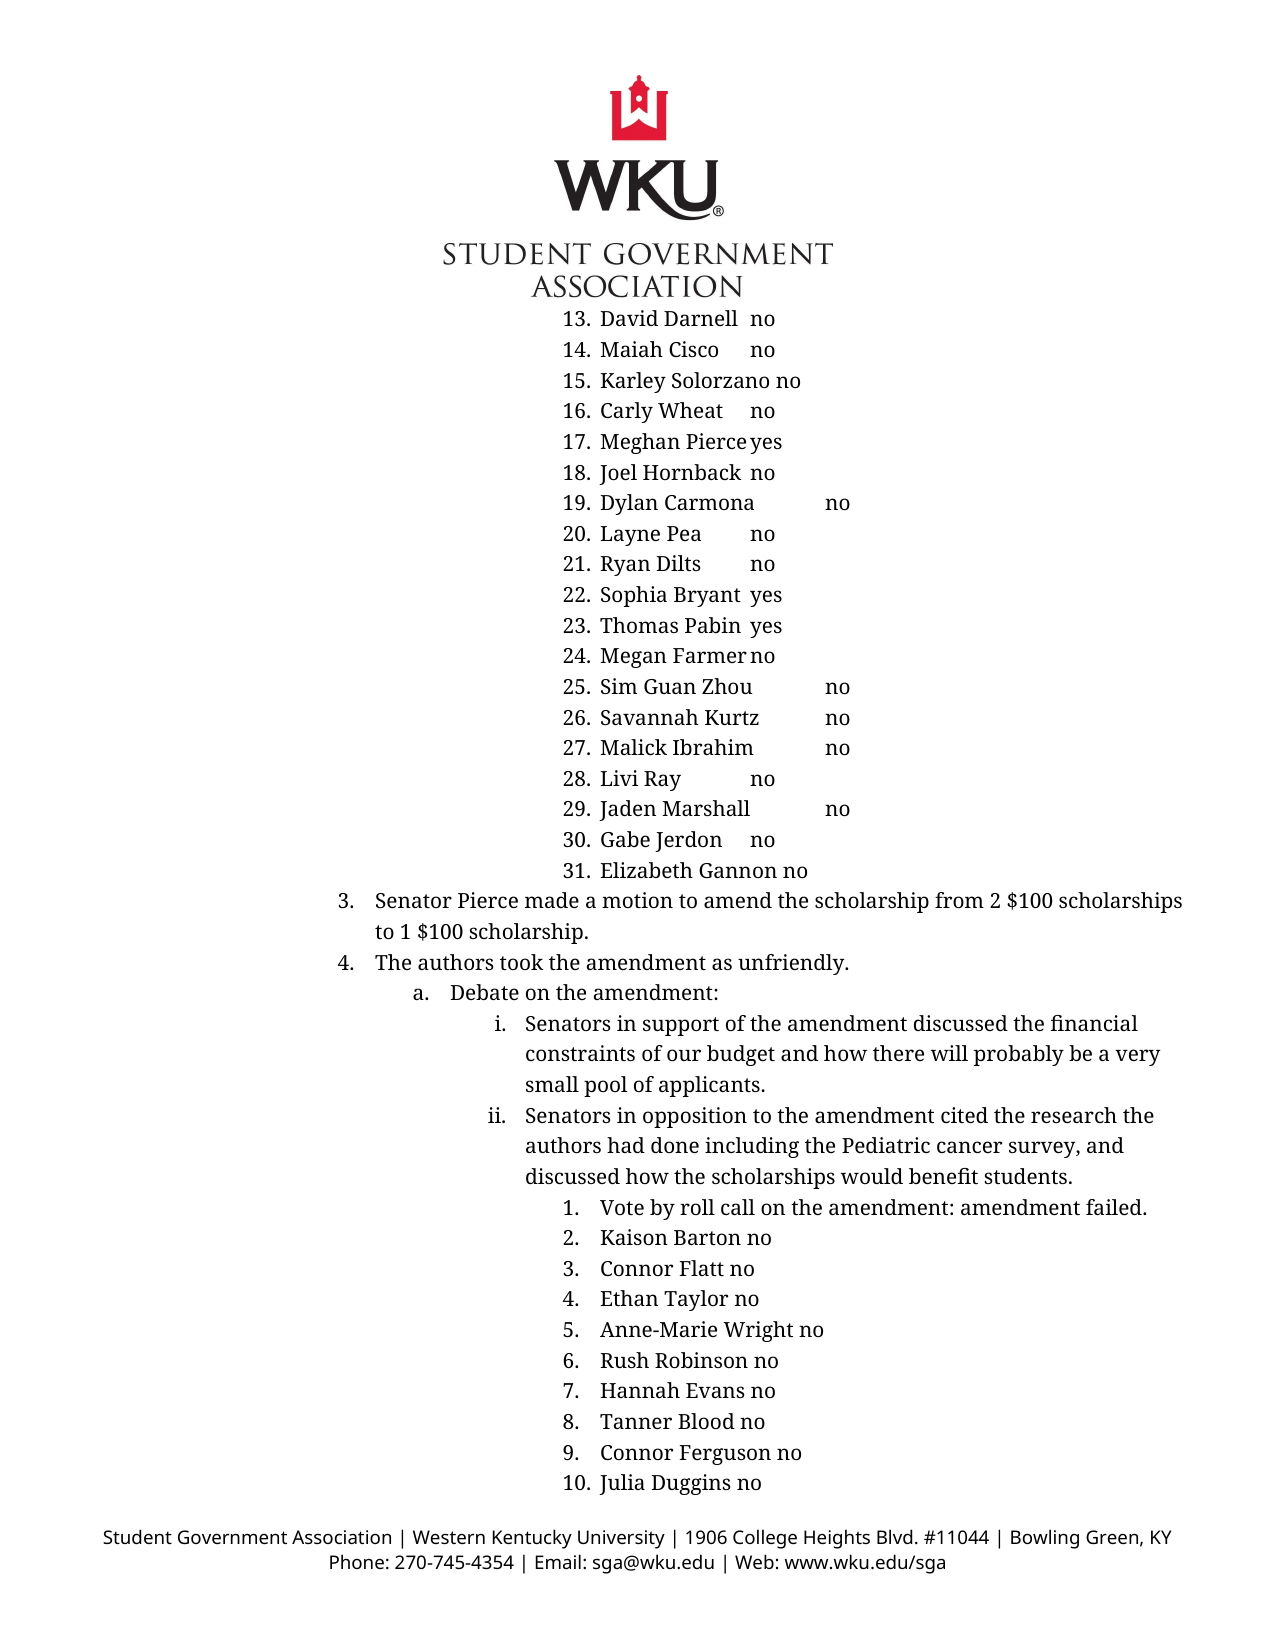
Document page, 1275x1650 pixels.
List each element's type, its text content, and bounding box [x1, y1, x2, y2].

list Debate on the amendment: [412, 978, 1200, 1007]
list Savannah Kurtz no [562, 703, 1200, 731]
list Joel Hornback no [562, 458, 1200, 486]
list Carly Wheat no [562, 396, 1200, 425]
list Karley Solorzano no [562, 366, 1200, 394]
list Megan Farmer no [562, 641, 1200, 670]
list Hannah Evans no [562, 1376, 1200, 1405]
list Gabe Jerdon no [562, 825, 1200, 853]
list Meghan Pierce yes [562, 427, 1200, 455]
list Sim Guan Zhou no [562, 672, 1200, 700]
list David Darnell no [562, 304, 1200, 333]
list Connor Ferguson no [562, 1438, 1200, 1466]
list Thomas Pabin yes [562, 611, 1200, 639]
list Livi Ray no [562, 764, 1200, 792]
list Dylan Carmona no [562, 488, 1200, 517]
list Layne Pea no [562, 519, 1200, 547]
list Ryan Dilts no [562, 549, 1200, 578]
list Anne-Marie Wright no [562, 1315, 1200, 1343]
list Jaden Marshall no [562, 794, 1200, 823]
list Julia Duggins no [562, 1468, 1200, 1497]
list Connor Flatt no [562, 1254, 1200, 1282]
list Tanner Blood no [562, 1407, 1200, 1435]
list Elizabeth Gannon no [562, 856, 1200, 884]
list Sophia Bryant yes [562, 580, 1200, 608]
list Ethan Taylor no [562, 1284, 1200, 1313]
list The authors took the amendment as unfriendly. [337, 948, 1200, 976]
list Maiah Cisco no [562, 335, 1200, 363]
list Kaison Barton no [562, 1223, 1200, 1252]
list Rush Robinson no [562, 1346, 1200, 1374]
picture [441, 75, 834, 305]
list Vote by roll call on the amendment: amendment failed. [562, 1193, 1200, 1221]
list Malick Ibrahim no [562, 733, 1200, 762]
list Senator Pierce made a motion to amend the scholarship from 2 $100 scholarships to 1 $100 scholarship. [337, 886, 1200, 945]
list Senators in support of the amendment discussed the financial constraints of our budget and how there will probably be a very small pool of applicants. [506, 1009, 1200, 1098]
list Senators in opposition to the amendment cited the research the authors had done including the Pediatric cancer survey, and discussed how the scholarships would benefit students. [506, 1101, 1200, 1190]
